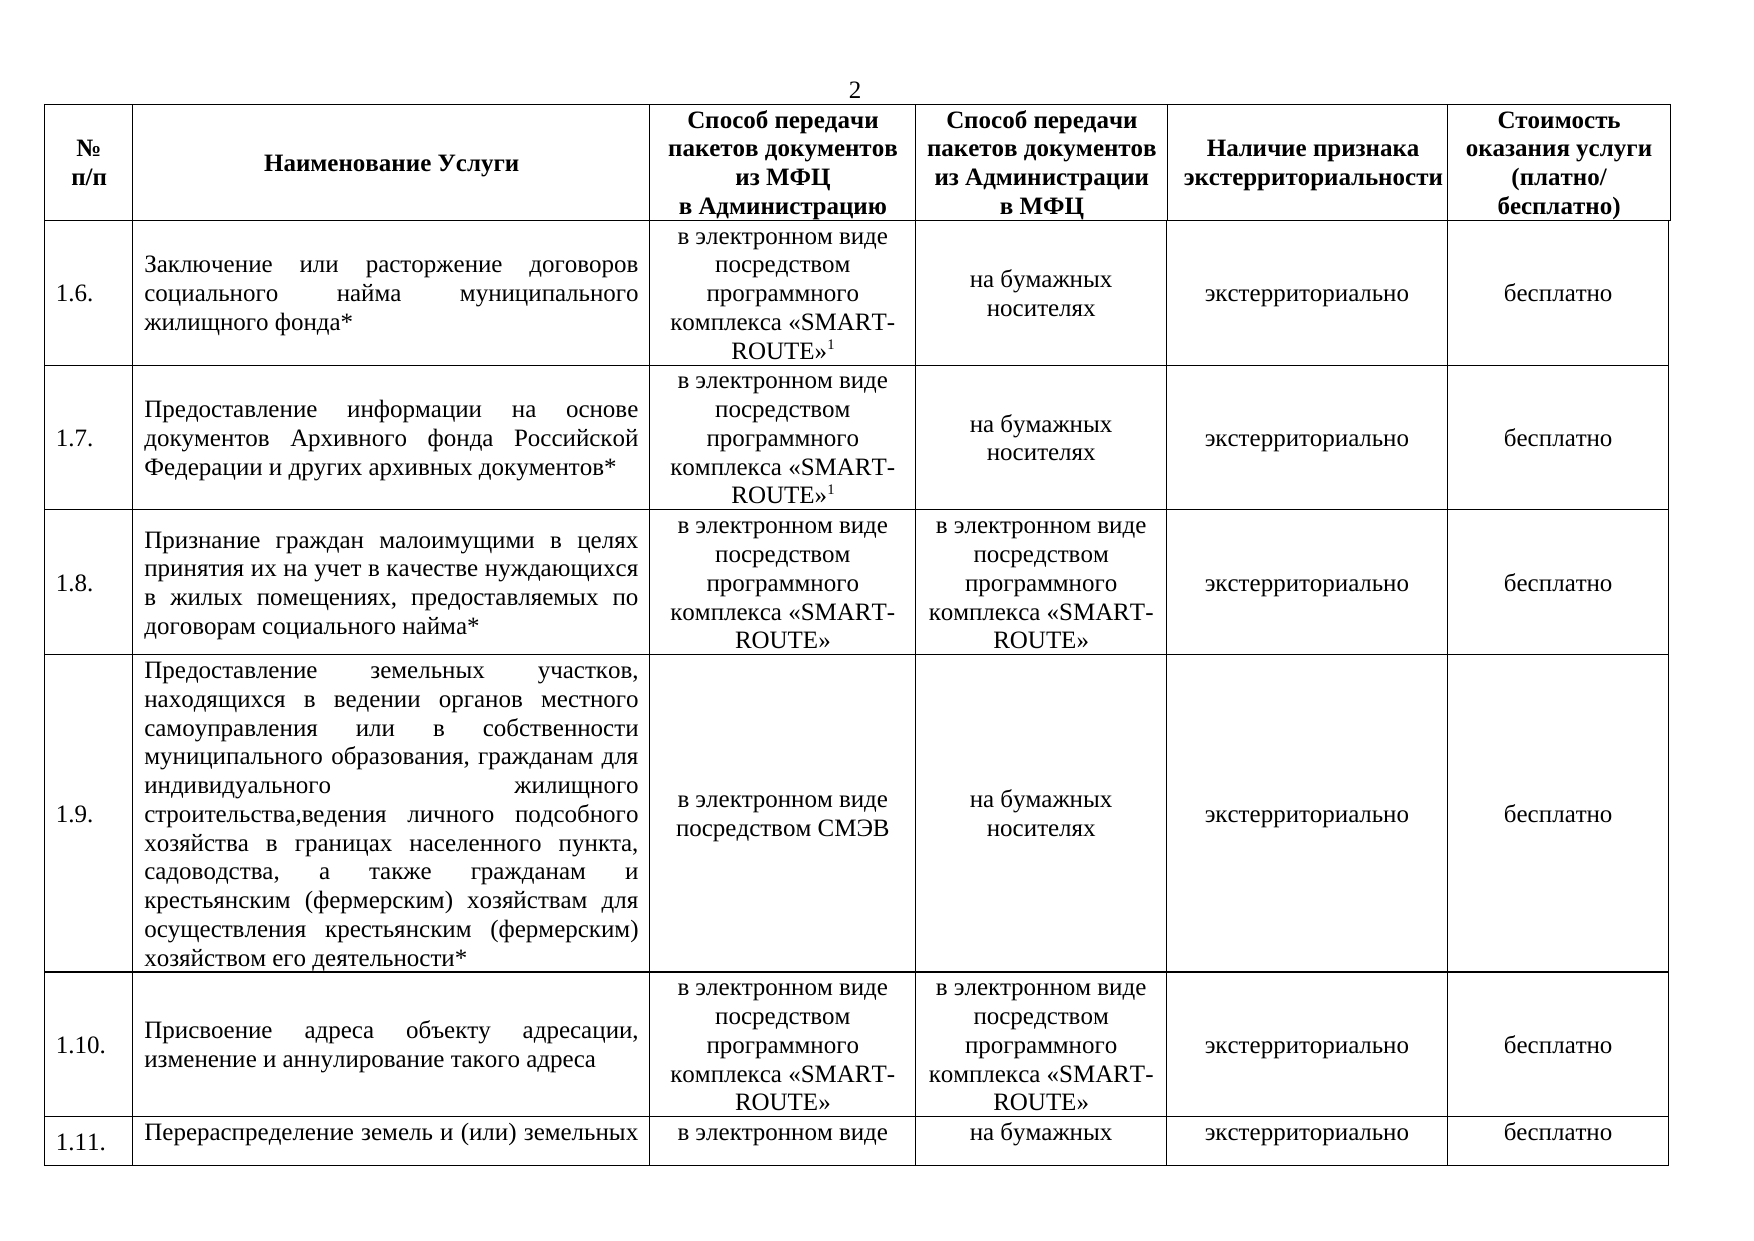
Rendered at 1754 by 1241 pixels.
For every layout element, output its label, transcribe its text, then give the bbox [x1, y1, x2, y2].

table_cell на бумажных носителях [916, 1117, 1166, 1165]
table_header Наличие признака экстерриториальности [1168, 105, 1447, 220]
table_cell бесплатно [1448, 1117, 1668, 1165]
table_cell в электронном виде посредством программного комплекса «SMART-ROUTE» [650, 973, 915, 1116]
table_cell в электронном виде посредством программного комплекса «SMART-ROUTE» [650, 510, 915, 654]
table_cell экстерриториально [1167, 510, 1447, 654]
table_cell в электронном виде посредством программного комплекса «SMART-ROUTE» [916, 973, 1166, 1116]
table_cell 1.7. [45, 366, 132, 509]
table_cell Заключение или расторжение договоров социального найма муниципального жилищного фонда* [133, 221, 649, 364]
table_header Способ передачи пакетов документов из МФЦ в Администрацию [650, 105, 915, 220]
table_cell экстерриториально [1167, 221, 1447, 364]
table_cell Предоставление информации на основе документов Архивного фонда Российской Федерации и других архивных документов* [133, 366, 649, 509]
table_header Наименование Услуги [133, 105, 649, 220]
table_cell бесплатно [1448, 366, 1668, 509]
table_header № п/п [45, 105, 132, 220]
table_cell 1.9. [45, 655, 132, 971]
table_cell на бумажных носителях [916, 221, 1166, 364]
table_cell экстерриториально [1167, 366, 1447, 509]
table_header Способ передачи пакетов документов из Администрации в МФЦ [916, 105, 1167, 220]
table_cell 1.6. [45, 221, 132, 364]
table_cell Предоставление земельных участков, находящихся в ведении органов местного самоуправления или в собственности муниципального образования, гражданам для индивидуального жилищного строительства,ведения личного подсобного хозяйства в границах населенного пункта, садоводства, а также гражданам и крестьянским (фермерским) хозяйствам для осуществления крестьянским (фермерским) хозяйством его деятельности* [133, 655, 649, 971]
table_cell 1.8. [45, 510, 132, 654]
table_header Стоимость оказания услуги (платно/ бесплатно) [1448, 105, 1670, 220]
table_cell Признание граждан малоимущими в целях принятия их на учет в качестве нуждающихся в жилых помещениях, предоставляемых по договорам социального найма* [133, 510, 649, 654]
table_cell бесплатно [1448, 510, 1668, 654]
table_cell в электронном виде посредством программного комплекса «SMART-ROUTE»1 [650, 366, 915, 509]
table_cell в электронном виде посредством СМЭВ [650, 655, 915, 971]
table_cell в электронном виде посредством программного комплекса «SMART-ROUTE»1 [650, 221, 915, 364]
table_cell в электронном виде посредством СМЭВ (с досылкой оригиналов документов на бумажных носителях) [650, 1117, 915, 1165]
table_cell в электронном виде посредством программного комплекса «SMART-ROUTE» [916, 510, 1166, 654]
table_cell бесплатно [1448, 655, 1668, 971]
table_cell экстерриториально [1167, 655, 1447, 971]
table_cell экстерриториально [1167, 973, 1447, 1116]
table_cell Присвоение адреса объекту адресации, изменение и аннулирование такого адреса [133, 973, 649, 1116]
table_cell на бумажных носителях [916, 366, 1166, 509]
table_cell 1.10. [45, 973, 132, 1116]
table_cell экстерриториально [1167, 1117, 1447, 1165]
table_cell на бумажных носителях [916, 655, 1166, 971]
table_cell 1.11. [45, 1117, 132, 1165]
table_cell бесплатно [1448, 973, 1668, 1116]
table_cell бесплатно [1448, 221, 1668, 364]
